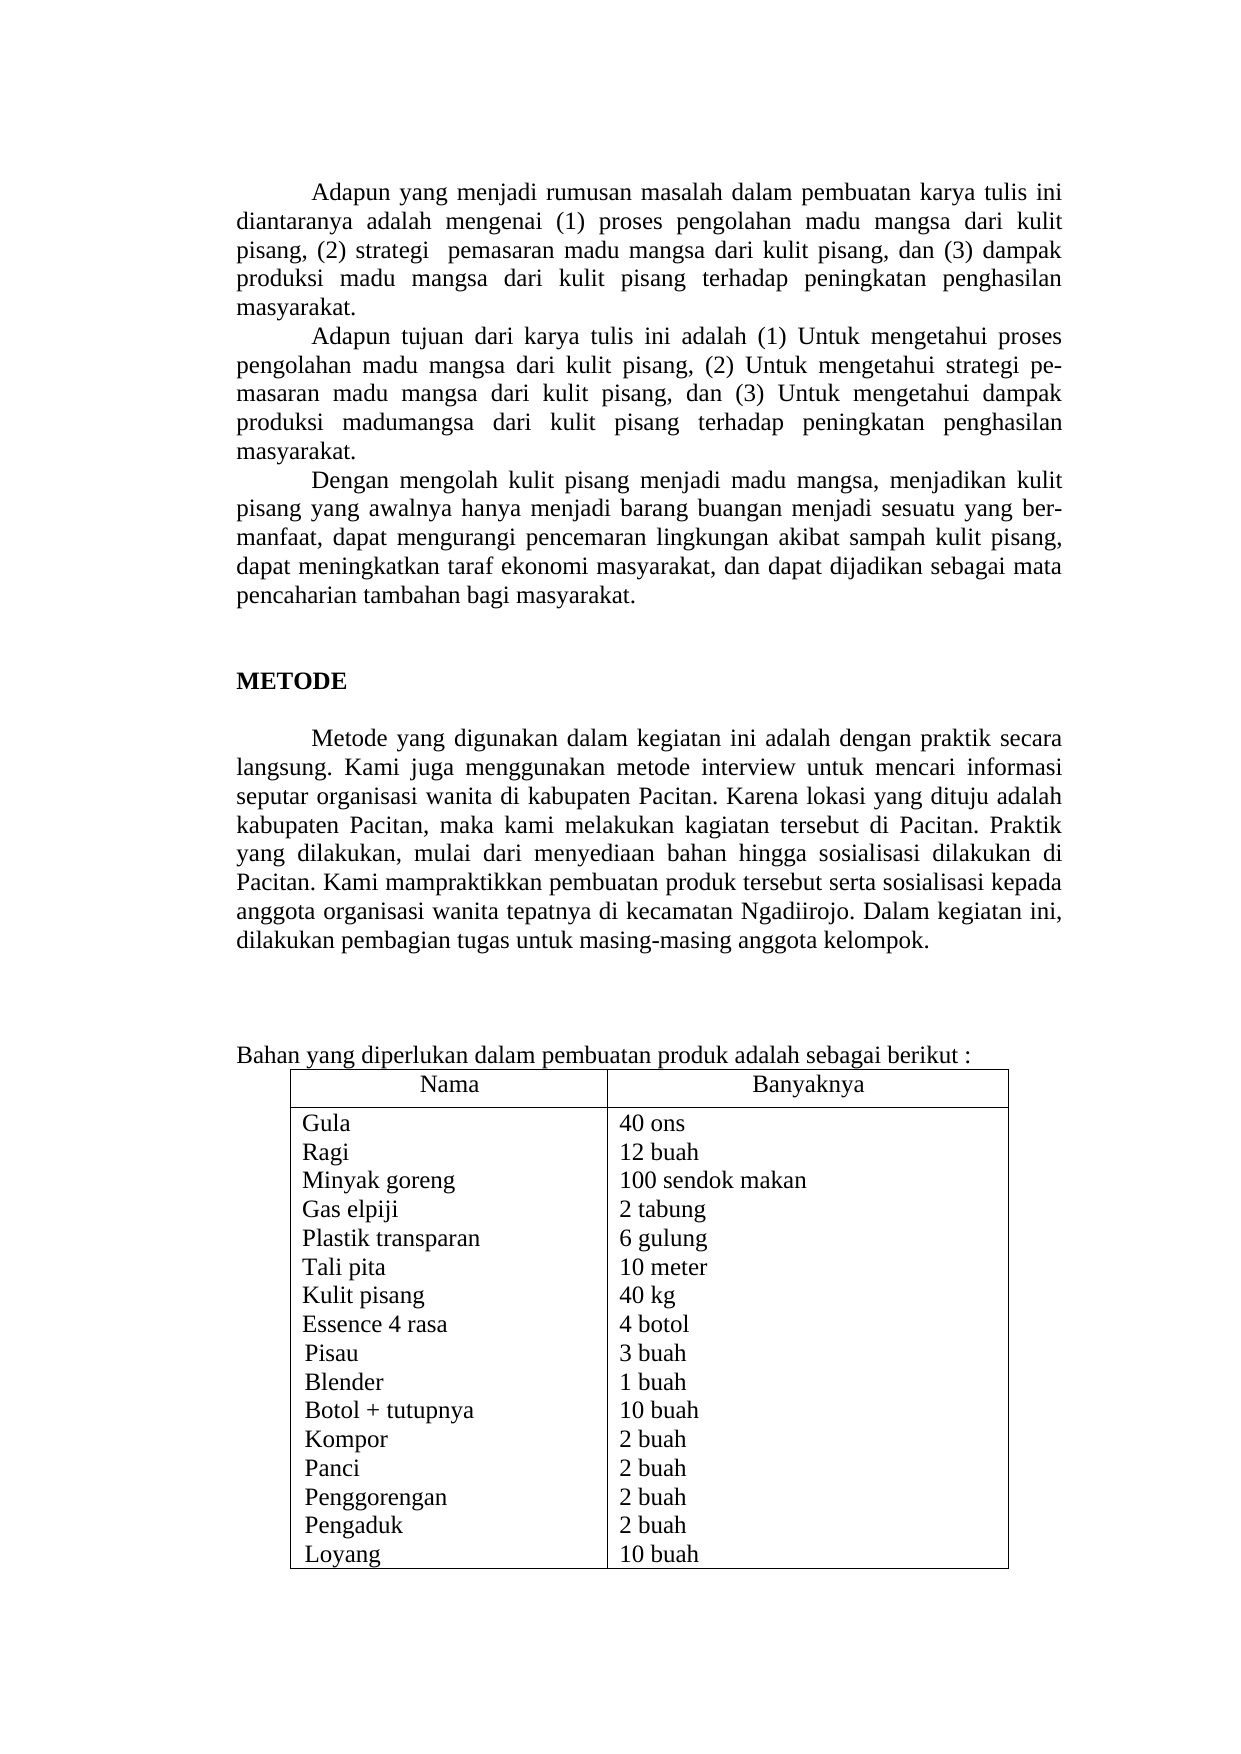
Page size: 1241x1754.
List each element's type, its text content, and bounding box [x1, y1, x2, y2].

text Dengan mengolah kulit pisang menjadi madu mangsa, menjadikan kulit pisang yang awalnya hanya menjadi barang buangan menjadi sesuatu yang ber-manfaat, dapat mengurangi pencemaran lingkungan akibat sampah kulit pisang, dapat meningkatkan taraf ekonomi masyarakat, dan dapat dijadikan sebagai mata pencaharian tambahan bagi masyarakat. [236, 465, 1063, 608]
table_header Nama [291, 1070, 607, 1107]
table_header Banyaknya [608, 1070, 1008, 1107]
text Bahan yang diperlukan dalam pembuatan produk adalah sebagai berikut : [236, 1040, 1063, 1068]
text METODE [236, 666, 1063, 695]
text Adapun tujuan dari karya tulis ini adalah (1) Untuk mengetahui proses pengolahan madu mangsa dari kulit pisang, (2) Untuk mengetahui strategi pe-masaran madu mangsa dari kulit pisang, dan (3) Untuk mengetahui dampak produksi madumangsa dari kulit pisang terhadap peningkatan penghasilan masyarakat. [236, 321, 1063, 465]
text Metode yang digunakan dalam kegiatan ini adalah dengan praktik secara langsung. Kami juga menggunakan metode interview untuk mencari informasi seputar organisasi wanita di kabupaten Pacitan. Karena lokasi yang dituju adalah kabupaten Pacitan, maka kami melakukan kagiatan tersebut di Pacitan. Praktik yang dilakukan, mulai dari menyediaan bahan hingga sosialisasi dilakukan di Pacitan. Kami mampraktikkan pembuatan produk tersebut serta sosialisasi kepada anggota organisasi wanita tepatnya di kecamatan Ngadiirojo. Dalam kegiatan ini, dilakukan pembagian tugas untuk masing-masing anggota kelompok. [236, 723, 1063, 953]
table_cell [291, 1108, 607, 1568]
text Adapun yang menjadi rumusan masalah dalam pembuatan karya tulis ini diantaranya adalah mengenai (1) proses pengolahan madu mangsa dari kulit pisang, (2) strategi pemasaran madu mangsa dari kulit pisang, dan (3) dampak produksi madu mangsa dari kulit pisang terhadap peningkatan penghasilan masyarakat. [236, 177, 1063, 321]
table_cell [608, 1108, 1008, 1568]
